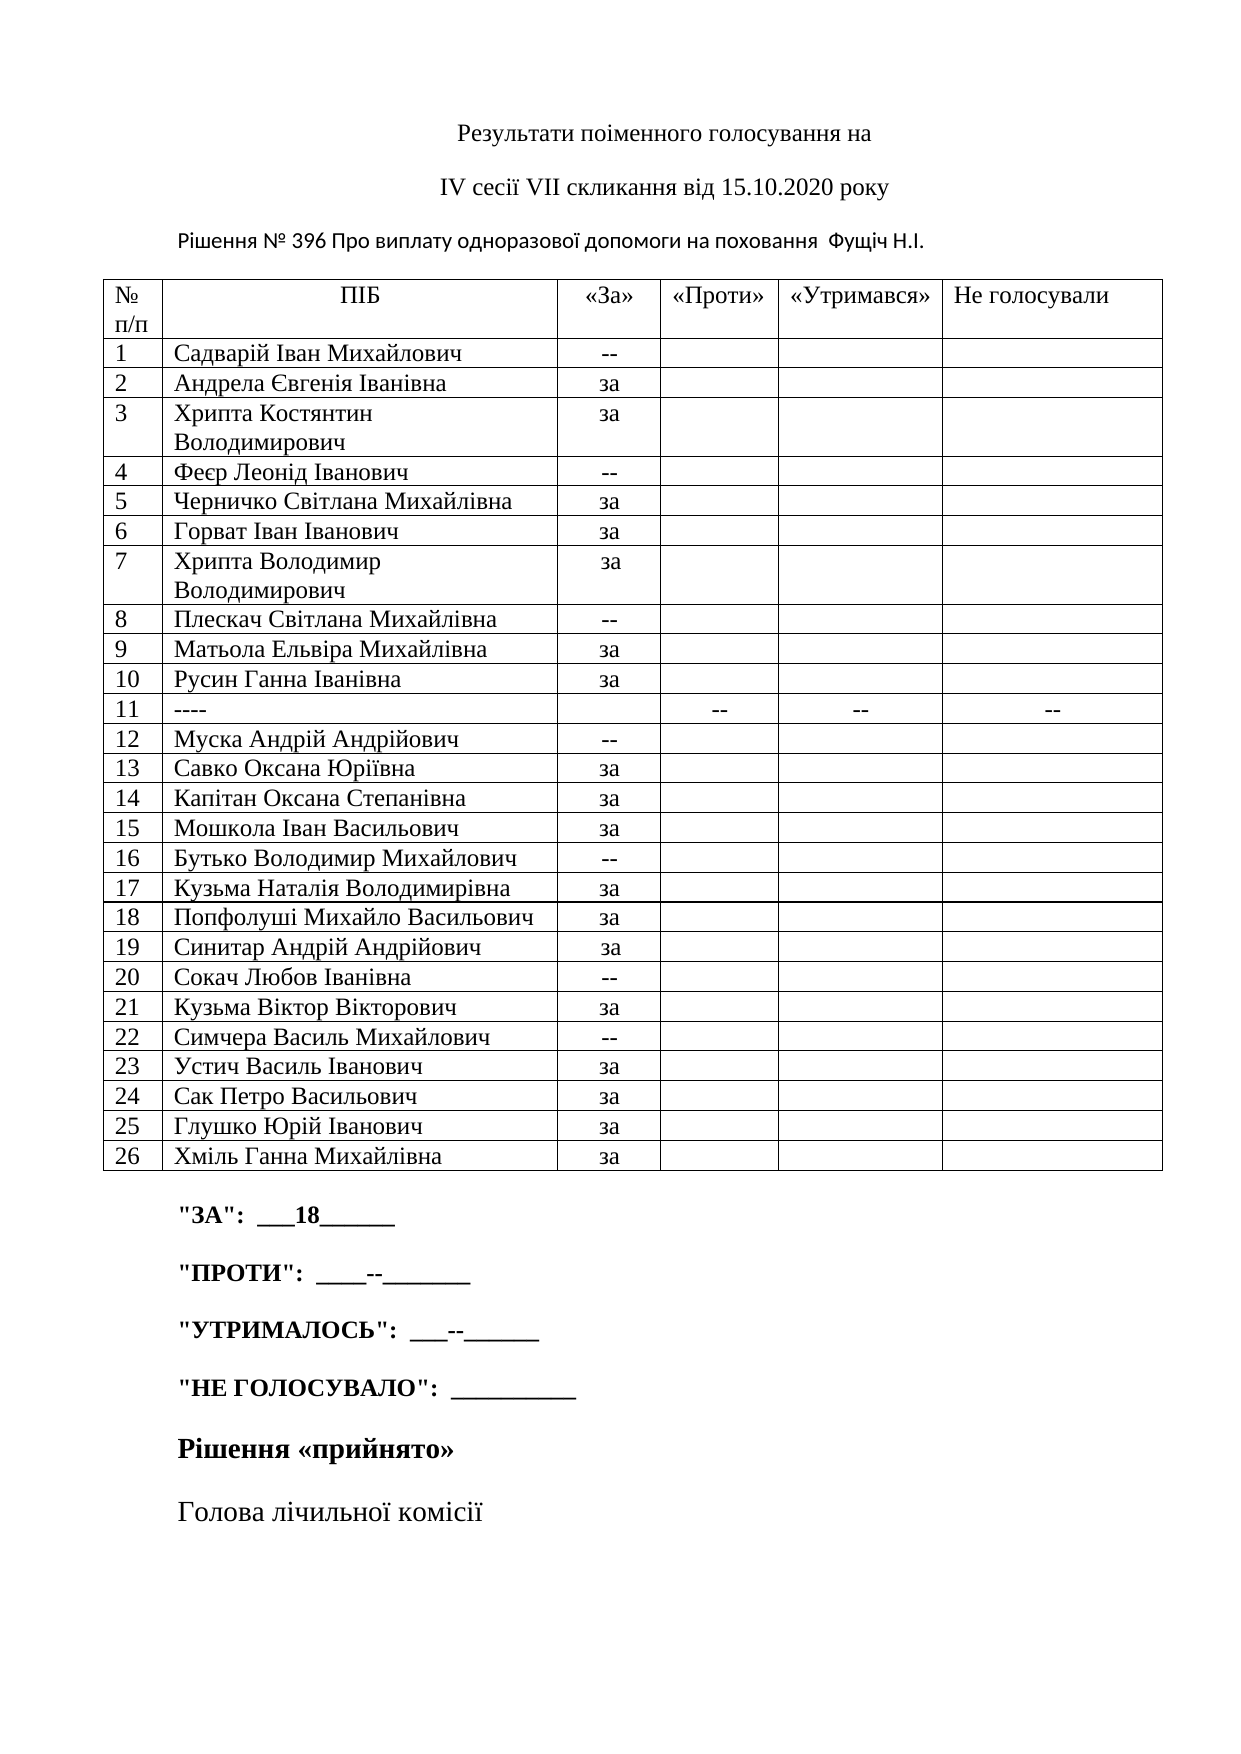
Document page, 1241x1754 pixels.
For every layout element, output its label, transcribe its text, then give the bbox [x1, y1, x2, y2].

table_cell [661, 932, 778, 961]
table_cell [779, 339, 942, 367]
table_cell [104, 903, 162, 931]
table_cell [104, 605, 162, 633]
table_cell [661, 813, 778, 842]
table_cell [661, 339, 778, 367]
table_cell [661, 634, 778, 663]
text ІV сесії VІІ скликання від 15.10.2020 року [177, 172, 1152, 201]
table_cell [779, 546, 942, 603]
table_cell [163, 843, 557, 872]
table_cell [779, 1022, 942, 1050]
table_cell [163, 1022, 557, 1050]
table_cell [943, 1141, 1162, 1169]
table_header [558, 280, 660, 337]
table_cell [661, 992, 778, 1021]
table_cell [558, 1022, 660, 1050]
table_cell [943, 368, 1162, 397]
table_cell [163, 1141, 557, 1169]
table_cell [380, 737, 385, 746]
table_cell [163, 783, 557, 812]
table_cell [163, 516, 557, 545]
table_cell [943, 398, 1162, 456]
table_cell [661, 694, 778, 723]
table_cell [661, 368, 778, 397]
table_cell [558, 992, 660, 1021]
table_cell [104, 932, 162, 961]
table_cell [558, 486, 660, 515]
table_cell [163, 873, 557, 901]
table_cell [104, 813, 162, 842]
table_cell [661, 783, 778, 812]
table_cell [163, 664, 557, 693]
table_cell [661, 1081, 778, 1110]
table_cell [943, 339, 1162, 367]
text "УТРИМАЛОСЬ": ___--______ [177, 1316, 1152, 1344]
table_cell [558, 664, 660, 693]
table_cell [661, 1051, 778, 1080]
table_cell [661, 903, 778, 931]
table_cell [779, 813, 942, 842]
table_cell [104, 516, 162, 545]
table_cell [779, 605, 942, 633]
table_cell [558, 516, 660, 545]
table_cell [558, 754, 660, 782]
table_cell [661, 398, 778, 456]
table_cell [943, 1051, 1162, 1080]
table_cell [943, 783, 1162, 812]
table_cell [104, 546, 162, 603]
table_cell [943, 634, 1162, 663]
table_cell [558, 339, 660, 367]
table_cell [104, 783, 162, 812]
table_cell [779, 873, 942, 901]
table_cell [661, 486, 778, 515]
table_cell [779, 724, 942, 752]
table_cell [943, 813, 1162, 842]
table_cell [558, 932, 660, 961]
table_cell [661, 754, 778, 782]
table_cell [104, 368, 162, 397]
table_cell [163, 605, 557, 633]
text "ПРОТИ": ____--_______ [177, 1258, 1152, 1286]
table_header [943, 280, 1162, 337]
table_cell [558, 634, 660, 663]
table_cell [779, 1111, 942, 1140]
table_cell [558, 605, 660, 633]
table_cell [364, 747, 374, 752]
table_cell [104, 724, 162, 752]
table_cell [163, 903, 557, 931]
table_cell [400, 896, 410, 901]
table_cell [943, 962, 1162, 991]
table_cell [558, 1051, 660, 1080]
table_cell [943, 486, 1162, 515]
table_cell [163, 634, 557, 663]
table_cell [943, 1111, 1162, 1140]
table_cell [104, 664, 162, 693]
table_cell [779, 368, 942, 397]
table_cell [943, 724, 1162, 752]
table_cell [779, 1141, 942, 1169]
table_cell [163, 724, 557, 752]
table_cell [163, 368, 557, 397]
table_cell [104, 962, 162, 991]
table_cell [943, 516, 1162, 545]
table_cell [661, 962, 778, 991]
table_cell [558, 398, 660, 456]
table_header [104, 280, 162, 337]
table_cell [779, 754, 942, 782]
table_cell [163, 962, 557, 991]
text "НЕ ГОЛОСУВАЛО": __________ [177, 1373, 1152, 1402]
text "ЗА": ___18______ [177, 1200, 1152, 1228]
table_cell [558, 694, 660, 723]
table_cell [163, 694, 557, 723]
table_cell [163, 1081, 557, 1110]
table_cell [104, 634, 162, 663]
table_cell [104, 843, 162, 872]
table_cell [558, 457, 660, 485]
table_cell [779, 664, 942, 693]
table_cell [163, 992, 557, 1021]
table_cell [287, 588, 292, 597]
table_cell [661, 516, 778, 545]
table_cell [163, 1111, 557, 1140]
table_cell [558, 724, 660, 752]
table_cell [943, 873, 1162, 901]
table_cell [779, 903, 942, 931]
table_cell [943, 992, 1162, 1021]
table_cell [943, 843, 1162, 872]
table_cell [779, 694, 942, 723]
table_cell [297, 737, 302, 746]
text Рішення № 396 Про виплату одноразової допомоги на поховання Фущіч Н.І. [177, 226, 1152, 254]
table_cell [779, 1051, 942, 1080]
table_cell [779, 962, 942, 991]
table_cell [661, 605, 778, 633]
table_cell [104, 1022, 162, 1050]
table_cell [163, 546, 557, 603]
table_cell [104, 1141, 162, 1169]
text Голова лічильної комісії [177, 1494, 1152, 1528]
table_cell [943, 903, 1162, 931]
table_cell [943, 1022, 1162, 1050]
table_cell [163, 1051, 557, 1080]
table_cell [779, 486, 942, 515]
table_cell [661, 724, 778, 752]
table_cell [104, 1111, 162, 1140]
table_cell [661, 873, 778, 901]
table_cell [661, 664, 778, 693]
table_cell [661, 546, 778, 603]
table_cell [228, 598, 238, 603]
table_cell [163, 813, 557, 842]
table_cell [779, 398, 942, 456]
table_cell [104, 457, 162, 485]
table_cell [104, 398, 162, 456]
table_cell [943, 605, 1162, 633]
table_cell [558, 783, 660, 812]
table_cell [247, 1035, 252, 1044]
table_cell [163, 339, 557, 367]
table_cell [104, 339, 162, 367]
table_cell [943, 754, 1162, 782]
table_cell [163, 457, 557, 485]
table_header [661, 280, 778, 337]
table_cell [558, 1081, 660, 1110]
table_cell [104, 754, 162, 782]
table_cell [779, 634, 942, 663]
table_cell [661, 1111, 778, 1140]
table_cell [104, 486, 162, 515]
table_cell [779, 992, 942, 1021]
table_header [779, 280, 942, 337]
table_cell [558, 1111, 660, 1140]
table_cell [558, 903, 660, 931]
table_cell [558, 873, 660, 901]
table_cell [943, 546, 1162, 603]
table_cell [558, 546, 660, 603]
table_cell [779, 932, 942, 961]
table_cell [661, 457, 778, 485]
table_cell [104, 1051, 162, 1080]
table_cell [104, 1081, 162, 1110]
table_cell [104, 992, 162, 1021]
text Рішення «прийнято» [177, 1431, 1152, 1465]
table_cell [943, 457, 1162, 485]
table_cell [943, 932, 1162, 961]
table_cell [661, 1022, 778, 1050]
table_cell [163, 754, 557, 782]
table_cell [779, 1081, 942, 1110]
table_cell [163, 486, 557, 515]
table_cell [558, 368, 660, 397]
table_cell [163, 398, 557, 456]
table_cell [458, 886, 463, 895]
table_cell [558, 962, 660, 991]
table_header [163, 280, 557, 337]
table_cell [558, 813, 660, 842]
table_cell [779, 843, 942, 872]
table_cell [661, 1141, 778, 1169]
text Результати поіменного голосування на [177, 118, 1152, 147]
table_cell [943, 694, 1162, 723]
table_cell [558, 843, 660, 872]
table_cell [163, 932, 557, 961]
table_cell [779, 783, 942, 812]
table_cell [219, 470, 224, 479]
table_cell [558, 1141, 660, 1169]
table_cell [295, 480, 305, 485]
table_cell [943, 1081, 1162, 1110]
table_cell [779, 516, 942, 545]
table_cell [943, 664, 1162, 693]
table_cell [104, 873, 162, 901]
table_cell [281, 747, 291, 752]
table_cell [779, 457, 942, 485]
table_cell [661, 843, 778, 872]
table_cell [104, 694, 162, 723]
